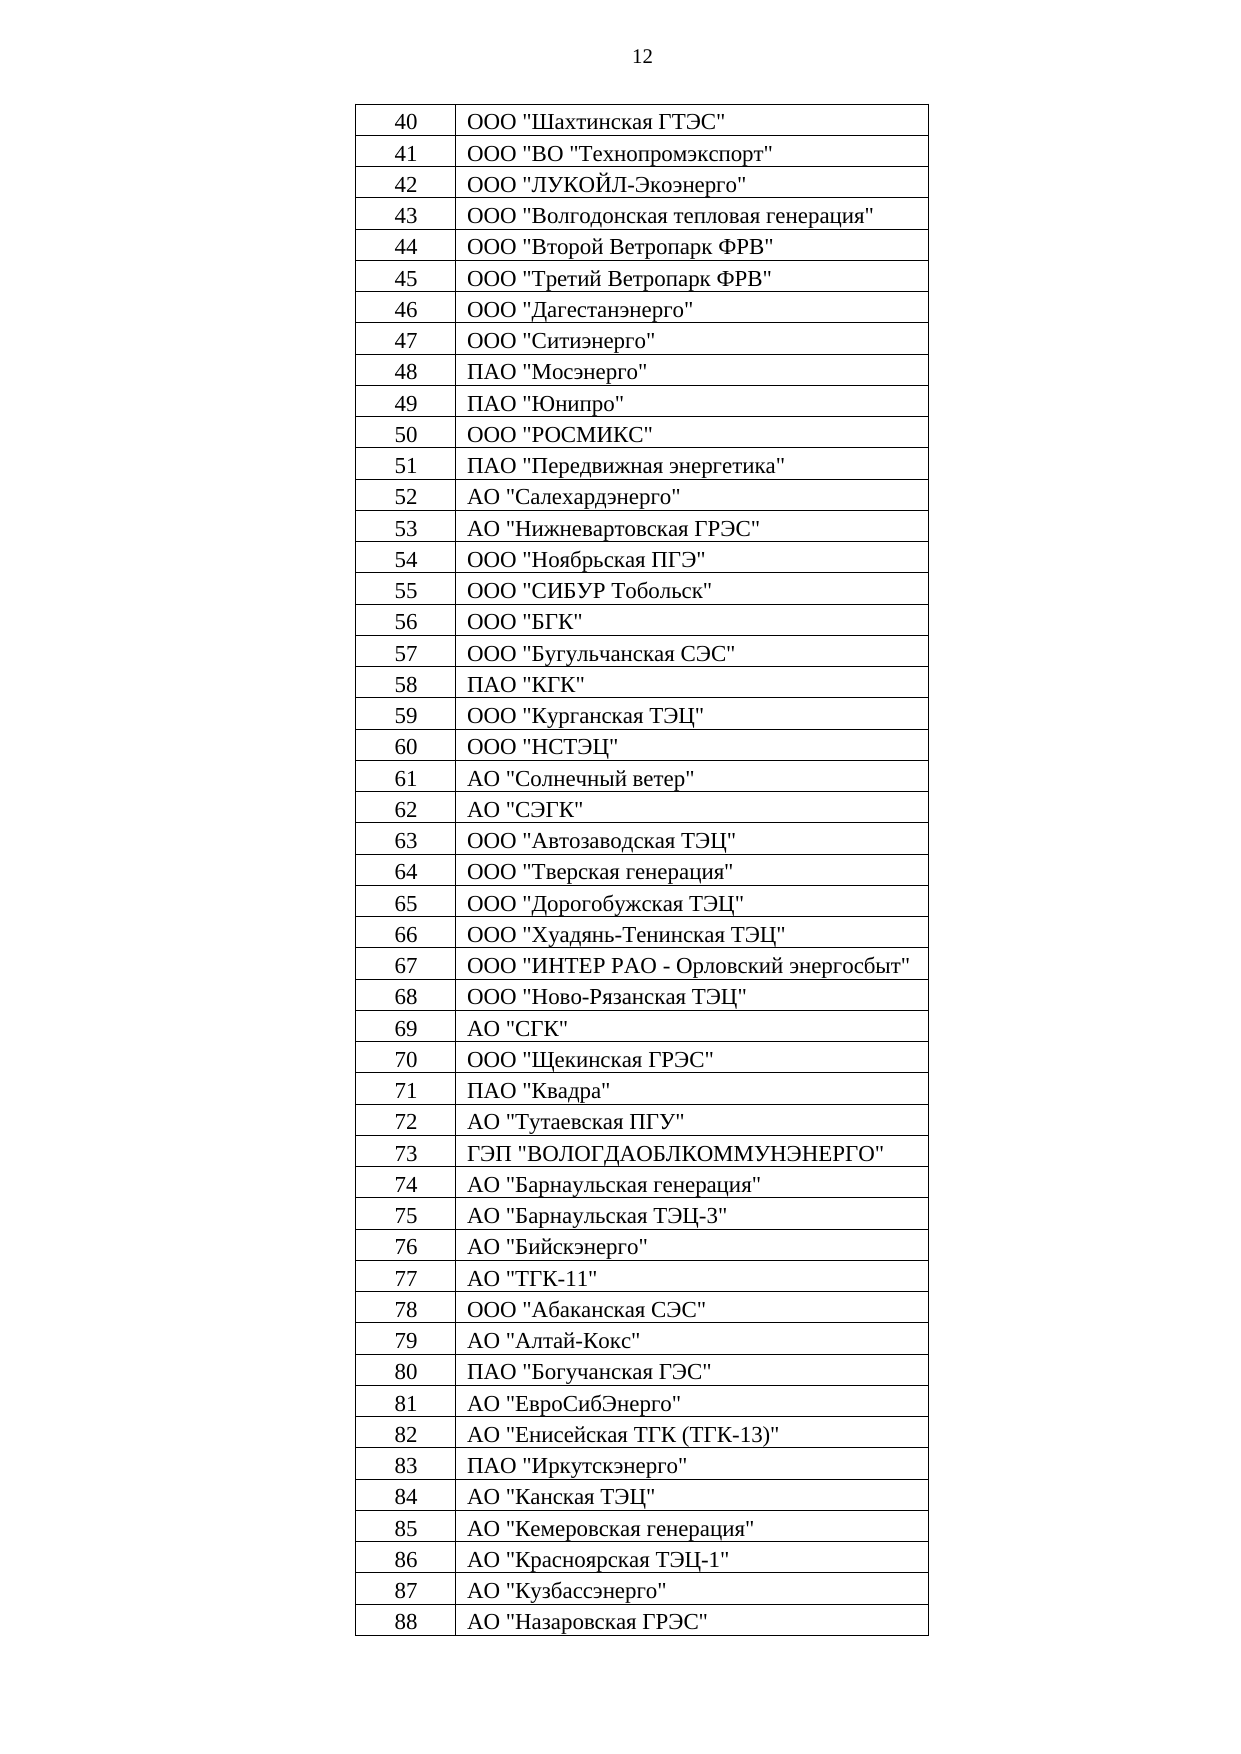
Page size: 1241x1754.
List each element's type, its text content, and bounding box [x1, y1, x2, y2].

table_cell ООО "Курганская ТЭЦ" [456, 698, 928, 728]
table_cell ООО "НСТЭЦ" [456, 730, 928, 760]
table_cell ООО "Абаканская СЭС" [456, 1292, 928, 1322]
table_cell АО "Тутаевская ПГУ" [456, 1105, 928, 1135]
table_cell АО "ЕвроСибЭнерго" [456, 1386, 928, 1416]
table_cell АО "Бийскэнерго" [456, 1230, 928, 1260]
table_cell ООО "Третий Ветропарк ФРВ" [456, 261, 928, 291]
table_cell ООО "Шахтинская ГТЭС" [456, 105, 928, 135]
table_cell ООО "ЛУКОЙЛ-Экоэнерго" [456, 167, 928, 197]
table_cell ООО "Волгодонская тепловая генерация" [456, 198, 928, 228]
table_cell 61 [356, 761, 455, 791]
table_cell АО "Нижневартовская ГРЭС" [456, 511, 928, 541]
table_cell 87 [356, 1573, 455, 1603]
table_cell АО "СЭГК" [456, 792, 928, 822]
table_cell 56 [356, 605, 455, 635]
table_cell ПАО "КГК" [456, 667, 928, 697]
table_cell ПАО "Юнипро" [456, 386, 928, 416]
table_cell АО "Солнечный ветер" [456, 761, 928, 791]
table_cell ООО "СИБУР Тобольск" [456, 573, 928, 603]
table_cell 43 [356, 198, 455, 228]
table_cell ООО "БГК" [456, 605, 928, 635]
table_cell 75 [356, 1198, 455, 1228]
table_cell 65 [356, 886, 455, 916]
table_cell 72 [356, 1105, 455, 1135]
table_cell АО "СГК" [456, 1011, 928, 1041]
table_cell 67 [356, 948, 455, 978]
table_cell 63 [356, 823, 455, 853]
table_cell 76 [356, 1230, 455, 1260]
table_cell ООО "Ново-Рязанская ТЭЦ" [456, 980, 928, 1010]
table_cell АО "Алтай-Кокс" [456, 1323, 928, 1353]
table_cell 42 [356, 167, 455, 197]
table_cell ПАО "Квадра" [456, 1073, 928, 1103]
table_cell 74 [356, 1167, 455, 1197]
table_cell ООО "Ситиэнерго" [456, 323, 928, 353]
table_cell ООО "Ноябрьская ПГЭ" [456, 542, 928, 572]
table_cell ООО "Бугульчанская СЭС" [456, 636, 928, 666]
table_cell АО "Канская ТЭЦ" [456, 1480, 928, 1510]
table_cell ПАО "Передвижная энергетика" [456, 448, 928, 478]
table_cell 51 [356, 448, 455, 478]
table_cell 64 [356, 855, 455, 885]
table_cell 79 [356, 1323, 455, 1353]
table_cell ООО "Второй Ветропарк ФРВ" [456, 230, 928, 260]
table_cell 86 [356, 1542, 455, 1572]
table_cell АО "Кузбассэнерго" [456, 1573, 928, 1603]
table_cell АО "Барнаульская генерация" [456, 1167, 928, 1197]
table_cell 57 [356, 636, 455, 666]
table_cell 52 [356, 480, 455, 510]
table_cell ПАО "Иркутскэнерго" [456, 1448, 928, 1478]
table_cell 88 [356, 1605, 455, 1635]
table_cell АО "ТГК-11" [456, 1261, 928, 1291]
table_cell 58 [356, 667, 455, 697]
table_cell ООО "Хуадянь-Тенинская ТЭЦ" [456, 917, 928, 947]
table_cell 66 [356, 917, 455, 947]
table_cell 50 [356, 417, 455, 447]
table_cell ООО "Дорогобужская ТЭЦ" [456, 886, 928, 916]
table_cell 54 [356, 542, 455, 572]
table_cell 85 [356, 1511, 455, 1541]
table_cell АО "Салехардэнерго" [456, 480, 928, 510]
table_cell ГЭП "ВОЛОГДАОБЛКОММУНЭНЕРГО" [456, 1136, 928, 1166]
table_cell ООО "Тверская генерация" [456, 855, 928, 885]
table_cell 55 [356, 573, 455, 603]
table_cell 41 [356, 136, 455, 166]
table_cell 48 [356, 355, 455, 385]
table_cell АО "Назаровская ГРЭС" [456, 1605, 928, 1635]
table_cell 44 [356, 230, 455, 260]
table_cell ПАО "Мосэнерго" [456, 355, 928, 385]
table_cell 70 [356, 1042, 455, 1072]
table_cell 46 [356, 292, 455, 322]
table_cell 49 [356, 386, 455, 416]
table_cell ООО "Щекинская ГРЭС" [456, 1042, 928, 1072]
table_cell 59 [356, 698, 455, 728]
table_cell 68 [356, 980, 455, 1010]
table_cell 83 [356, 1448, 455, 1478]
table_cell 78 [356, 1292, 455, 1322]
table_cell ООО "Автозаводская ТЭЦ" [456, 823, 928, 853]
table_cell ПАО "Богучанская ГЭС" [456, 1355, 928, 1385]
table_cell 81 [356, 1386, 455, 1416]
table_cell 84 [356, 1480, 455, 1510]
table_cell 77 [356, 1261, 455, 1291]
table_cell 71 [356, 1073, 455, 1103]
table_cell 60 [356, 730, 455, 760]
table_cell 40 [356, 105, 455, 135]
table_cell 62 [356, 792, 455, 822]
table_cell АО "Енисейская ТГК (ТГК-13)" [456, 1417, 928, 1447]
table_cell АО "Барнаульская ТЭЦ-3" [456, 1198, 928, 1228]
table_cell 73 [356, 1136, 455, 1166]
table_cell 47 [356, 323, 455, 353]
table_cell АО "Красноярская ТЭЦ-1" [456, 1542, 928, 1572]
table_cell 45 [356, 261, 455, 291]
table_cell ООО "ВО "Технопромэкспорт" [456, 136, 928, 166]
table_cell 69 [356, 1011, 455, 1041]
table_cell ООО "РОСМИКС" [456, 417, 928, 447]
table_cell 80 [356, 1355, 455, 1385]
table_cell АО "Кемеровская генерация" [456, 1511, 928, 1541]
table_cell ООО "Дагестанэнерго" [456, 292, 928, 322]
table_cell 53 [356, 511, 455, 541]
table_cell ООО "ИНТЕР РАО - Орловский энергосбыт" [456, 948, 928, 978]
table_cell 82 [356, 1417, 455, 1447]
